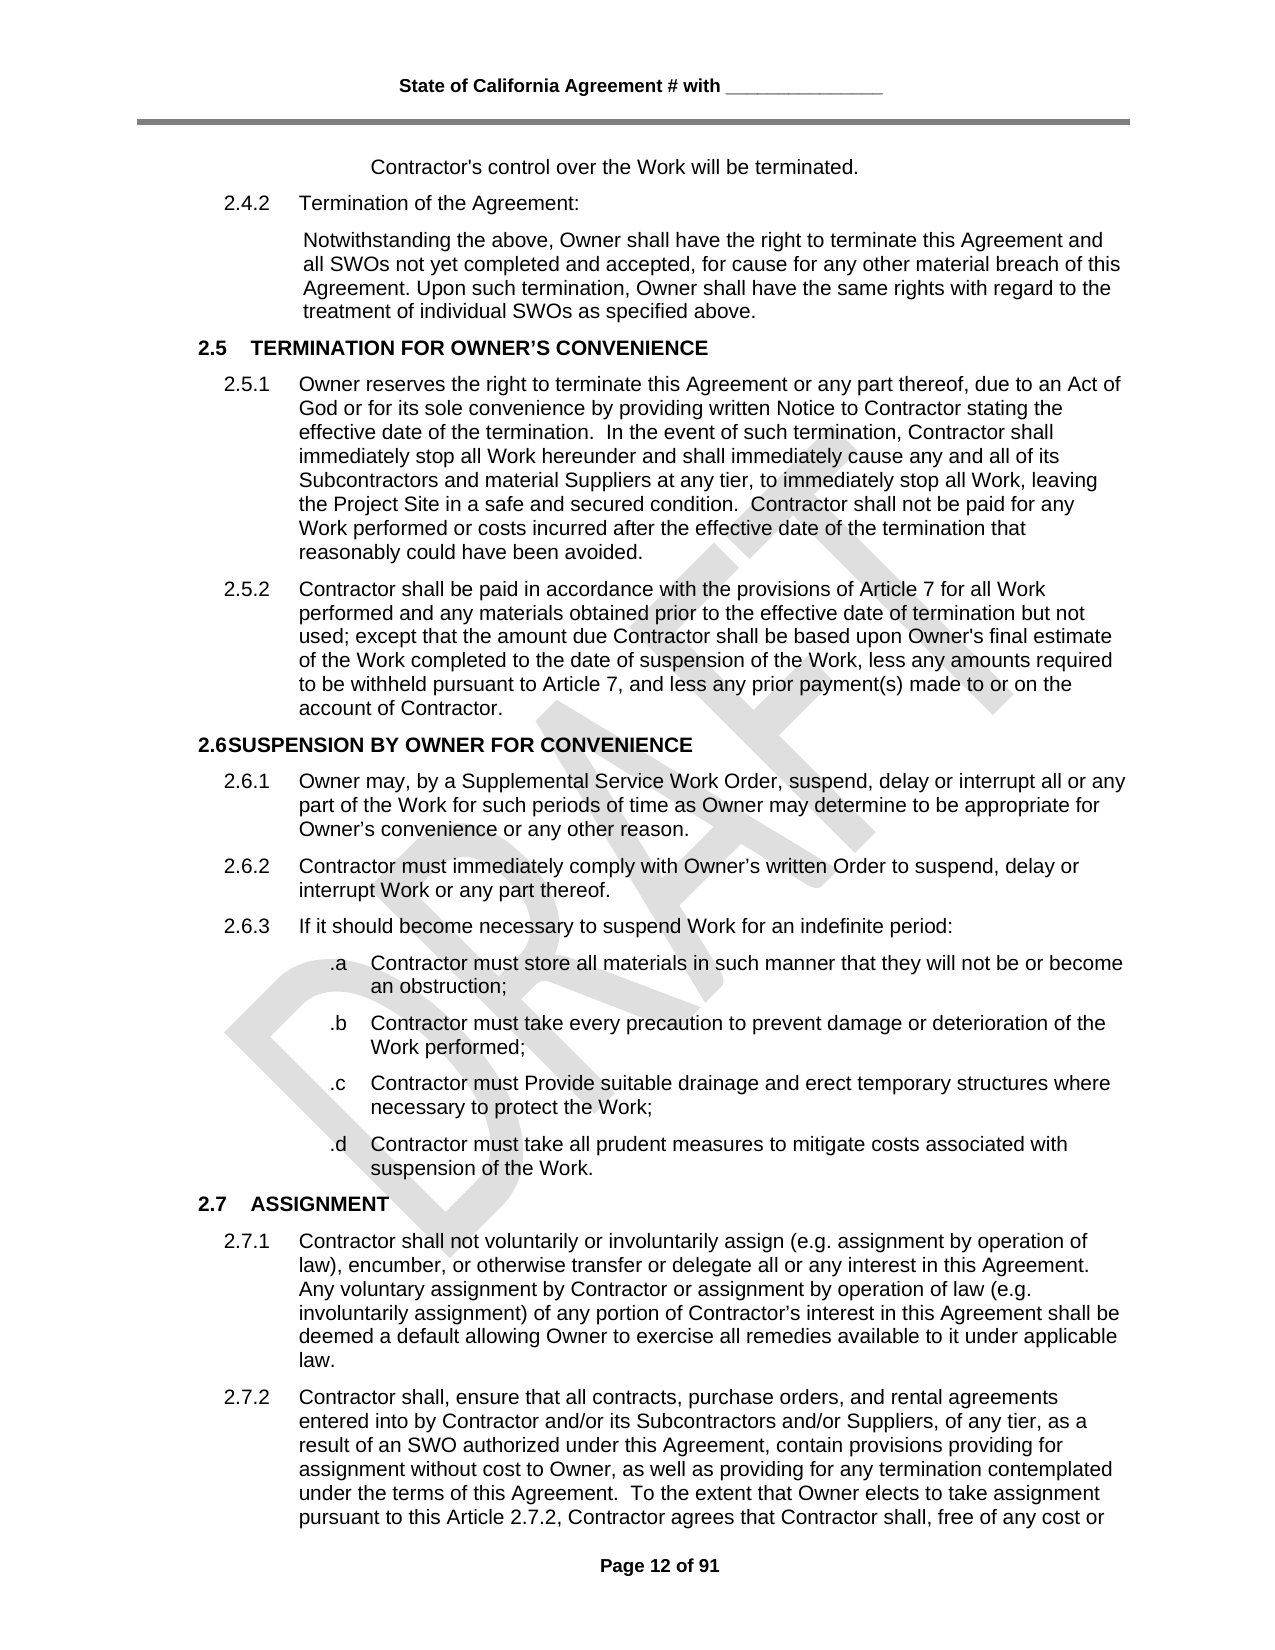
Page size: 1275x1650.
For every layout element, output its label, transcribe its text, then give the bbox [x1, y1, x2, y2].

list Owner reserves the right to terminate this Agreement or any part thereof, due to an Act of God or for its sole convenience by providing written Notice to Contractor stating the effective date of the termination. In the event of such termination, Contractor shall immediately stop all Work hereunder and shall immediately cause any and all of its Subcontractors and material Suppliers at any tier, to immediately stop all Work, leaving the Project Site in a safe and secured condition. Contractor shall not be paid for any Work performed or costs incurred after the effective date of the termination that reasonably could have been avoided. [223, 372, 1129, 564]
text Notwithstanding the above, Owner shall have the right to terminate this Agreement and all SWOs not yet completed and accepted, for cause for any other material breach of this Agreement. Upon such termination, Owner shall have the same rights with regard to the treatment of individual SWOs as specified above. [303, 227, 1129, 323]
list Contractor shall be paid in accordance with the provisions of Article 7 for all Work performed and any materials obtained prior to the effective date of termination but not used; except that the amount due Contractor shall be based upon Owner's final estimate of the Work completed to the date of suspension of the Work, less any amounts required to be withheld pursuant to Article 7, and less any prior payment(s) made to or on the account of Contractor. [223, 576, 1129, 720]
list Contractor must Provide suitable drainage and erect temporary structures where necessary to protect the Work; [329, 1071, 1129, 1119]
list Contractor must store all materials in such manner that they will not be or become an obstruction; [329, 950, 1129, 998]
list SUSPENSION BY OWNER FOR CONVENIENCE [198, 733, 1129, 757]
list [223, 1385, 1129, 1528]
list Contractor must take all prudent measures to mitigate costs associated with suspension of the Work. [329, 1132, 1129, 1179]
list If it should become necessary to suspend Work for an indefinite period: [223, 914, 1129, 938]
list Contractor must take every precaution to prevent damage or deterioration of the Work performed; [329, 1011, 1129, 1059]
list Termination of the Agreement: [223, 191, 1129, 215]
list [329, 154, 1129, 178]
list TERMINATION FOR OWNER’S CONVENIENCE [198, 336, 1129, 360]
list Contractor must immediately comply with Owner’s written Order to suspend, delay or interrupt Work or any part thereof. [223, 853, 1129, 901]
list Contractor shall not voluntarily or involuntarily assign (e.g. assignment by operation of law), encumber, or otherwise transfer or delegate all or any interest in this Agreement. Any voluntary assignment by Contractor or assignment by operation of law (e.g. involuntarily assignment) of any portion of Contractor’s interest in this Agreement shall be deemed a default allowing Owner to exercise all remedies available to it under applicable law. [223, 1228, 1129, 1372]
list ASSIGNMENT [198, 1192, 1129, 1216]
list Owner may, by a Supplemental Service Work Order, suspend, delay or interrupt all or any part of the Work for such periods of time as Owner may determine to be appropriate for Owner’s convenience or any other reason. [223, 769, 1129, 841]
